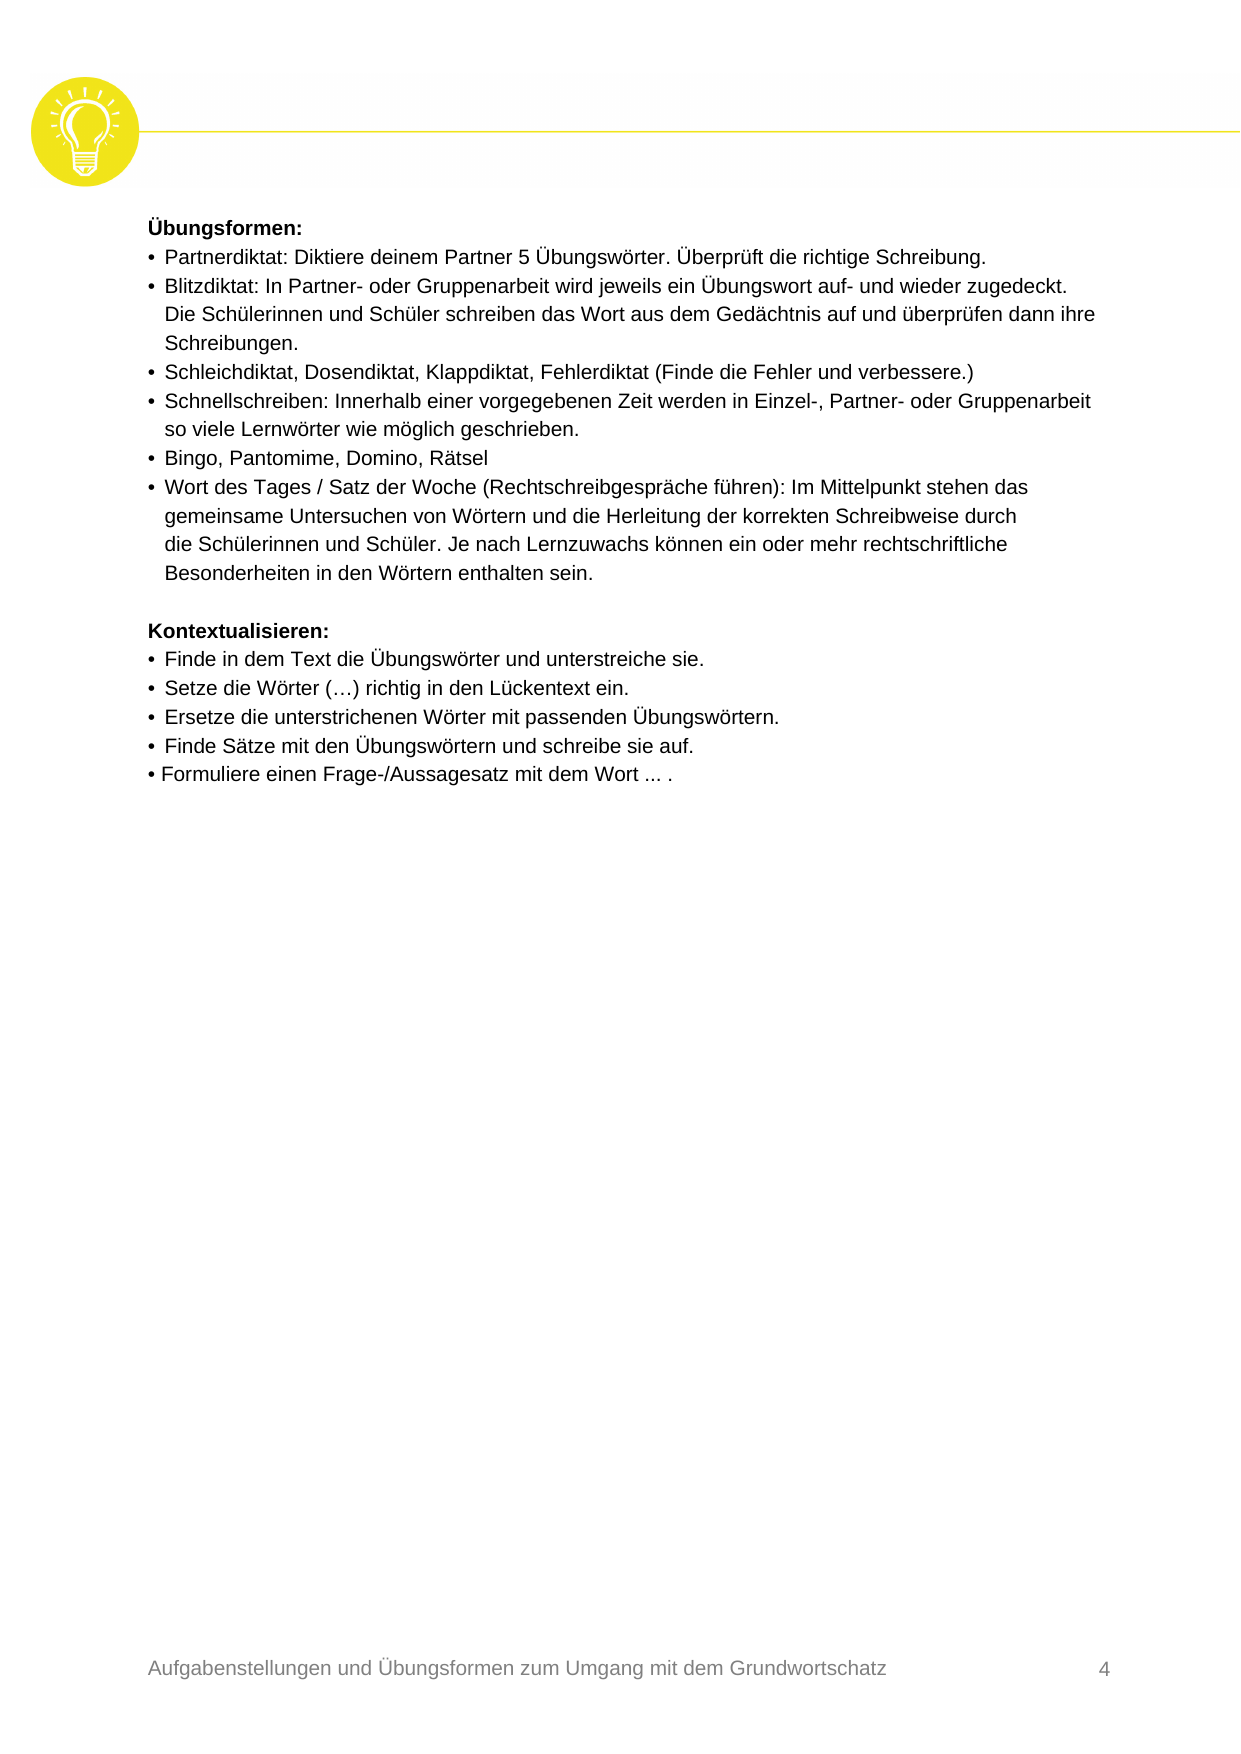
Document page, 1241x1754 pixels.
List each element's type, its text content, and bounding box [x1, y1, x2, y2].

text gemeinsame Untersuchen von Wörtern und die Herleitung der korrekten Schreibweise durch [148, 503, 1110, 527]
text • Wort des Tages / Satz der Woche (Rechtschreibgespräche führen): Im Mittelpunkt stehen das [148, 475, 1110, 499]
text • Formuliere einen Frage-/Aussagesatz mit dem Wort ... . [148, 762, 1110, 786]
text Kontextualisieren: [148, 618, 1110, 642]
text • Setze die Wörter (…) richtig in den Lückentext ein. [148, 676, 1110, 700]
text Besonderheiten in den Wörtern enthalten sein. [148, 561, 1110, 585]
text • Partnerdiktat: Diktiere deinem Partner 5 Übungswörter. Überprüft die richtige Schreibung. [148, 245, 1110, 269]
text • Schnellschreiben: Innerhalb einer vorgegebenen Zeit werden in Einzel-, Partner- oder Gruppenarbeit so viele Lernwörter wie möglich geschrieben. [148, 388, 1110, 441]
text • Ersetze die unterstrichenen Wörter mit passenden Übungswörtern. [148, 705, 1110, 729]
text • Finde Sätze mit den Übungswörtern und schreibe sie auf. [148, 733, 1110, 757]
text • Blitzdiktat: In Partner- oder Gruppenarbeit wird jeweils ein Übungswort auf- und wieder zugedeckt. Die Schülerinnen und Schüler schreiben das Wort aus dem Gedächtnis auf und überprüfen dann ihre Schreibungen. [148, 273, 1110, 355]
text die Schülerinnen und Schüler. Je nach Lernzuwachs können ein oder mehr rechtschriftliche [148, 532, 1110, 556]
text • Bingo, Pantomime, Domino, Rätsel [148, 446, 1110, 470]
text • Finde in dem Text die Übungswörter und unterstreiche sie. [148, 647, 1110, 671]
text • Schleichdiktat, Dosendiktat, Klappdiktat, Fehlerdiktat (Finde die Fehler und verbessere.) [148, 360, 1110, 384]
text Übungsformen: [148, 216, 1110, 240]
picture [29, 73, 1240, 188]
